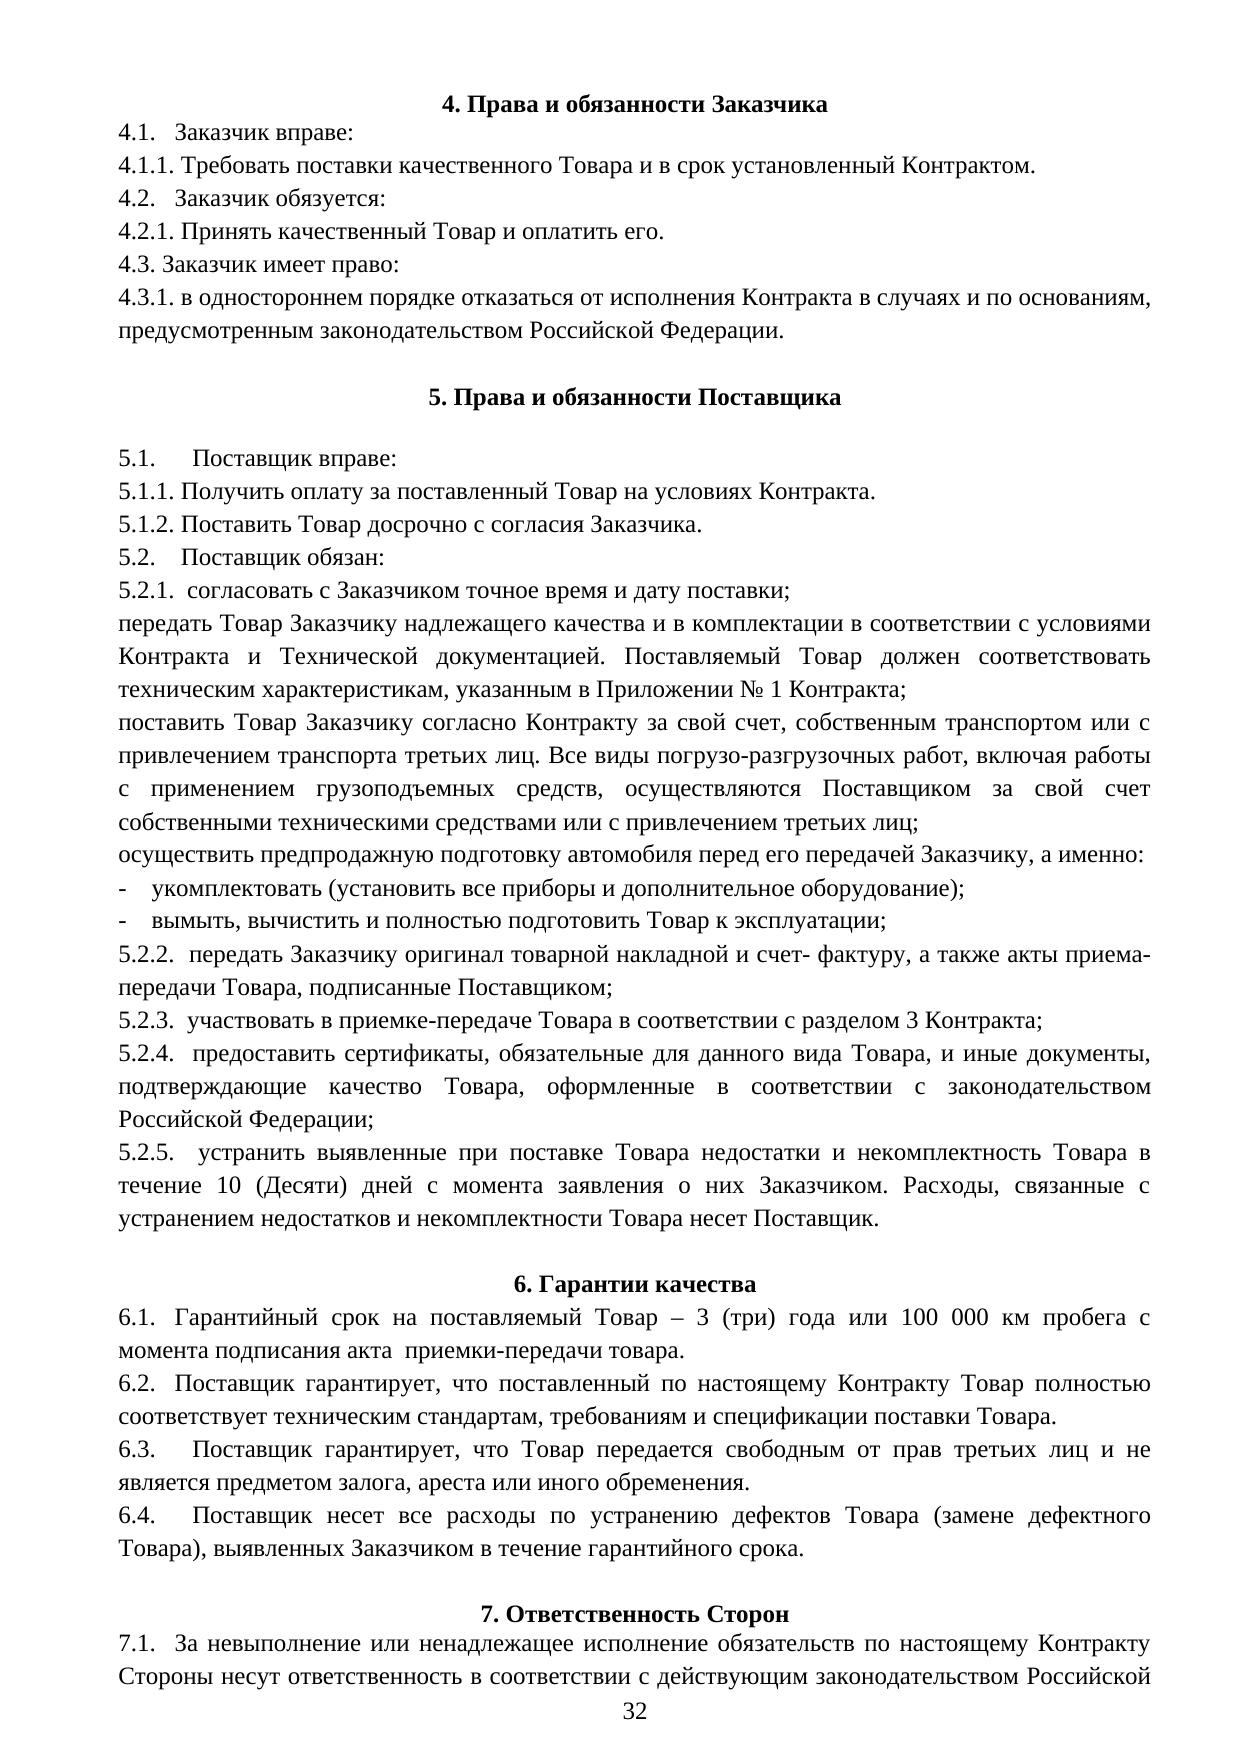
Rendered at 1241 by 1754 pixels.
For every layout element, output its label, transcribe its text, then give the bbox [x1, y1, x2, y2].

text 5.1.1. Получить оплату за поставленный Товар на условиях Контракта. [118, 476, 1152, 505]
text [118, 1628, 1152, 1689]
text 5.2.4. предоставить сертификаты, обязательные для данного вида Товара, и иные документы, подтверждающие качество Товара, оформленные в соответствии с законодательством Российской Федерации; [118, 1038, 1152, 1132]
text - укомплектовать (установить все приборы и дополнительное оборудование); [118, 873, 1152, 901]
text 5.2.2. передать Заказчику оригинал товарной накладной и счет- фактуру, а также акты приема-передачи Товара, подписанные Поставщиком; [118, 939, 1152, 1000]
text - вымыть, вычистить и полностью подготовить Товар к эксплуатации; [118, 906, 1152, 934]
text 4.3.1. в одностороннем порядке отказаться от исполнения Контракта в случаях и по основаниям, предусмотренным законодательством Российской Федерации. [118, 282, 1152, 344]
text 4.2. Заказчик обязуется: [118, 183, 1152, 212]
text 6.4. Поставщик несет все расходы по устранению дефектов Товара (замене дефектного Товара), выявленных Заказчиком в течение гарантийного срока. [118, 1500, 1152, 1562]
text передать Товар Заказчику надлежащего качества и в комплектации в соответствии с условиями Контракта и Технической документацией. Поставляемый Товар должен соответствовать техническим характеристикам, указанным в Приложении № 1 Контракта; [118, 608, 1152, 703]
text 4.1. Заказчик вправе: [118, 117, 1152, 146]
text 4.1.1. Требовать поставки качественного Товара и в срок установленный Контрактом. [118, 150, 1152, 179]
subtitle 4. Права и обязанности Заказчика [118, 89, 1152, 117]
text 5.1. Поставщик вправе: [118, 443, 1152, 472]
text 5.1.2. Поставить Товар досрочно с согласия Заказчика. [118, 509, 1152, 538]
text 4.2.1. Принять качественный Товар и оплатить его. [118, 216, 1152, 245]
text поставить Товар Заказчику согласно Контракту за свой счет, собственным транспортом или с привлечением транспорта третьих лиц. Все виды погрузо-разгрузочных работ, включая работы с применением грузоподъемных средств, осуществляются Поставщиком за свой счет собственными техническими средствами или с привлечением третьих лиц; [118, 707, 1152, 835]
text 5.2.1. согласовать с Заказчиком точное время и дату поставки; [118, 575, 1152, 604]
subtitle 7. Ответственность Сторон [118, 1599, 1152, 1628]
text 5.2.5. устранить выявленные при поставке Товара недостатки и некомплектность Товара в течение 10 (Десяти) дней с момента заявления о них Заказчиком. Расходы, связанные с устранением недостатков и некомплектности Товара несет Поставщик. [118, 1137, 1152, 1232]
text осуществить предпродажную подготовку автомобиля перед его передачей Заказчику, а именно: [118, 839, 1152, 868]
text 6.3. Поставщик гарантирует, что Товар передается свободным от прав третьих лиц и не является предметом залога, ареста или иного обременения. [118, 1434, 1152, 1496]
subtitle 5. Права и обязанности Поставщика [118, 382, 1152, 410]
text 6.1. Гарантийный срок на поставляемый Товар – 3 (три) года или 100 000 км пробега с момента подписания акта приемки-передачи товара. [118, 1302, 1152, 1364]
text 5.2. Поставщик обязан: [118, 542, 1152, 571]
text 4.3. Заказчик имеет право: [118, 249, 1152, 278]
text 6.2. Поставщик гарантирует, что поставленный по настоящему Контракту Товар полностью соответствует техническим стандартам, требованиям и спецификации поставки Товара. [118, 1368, 1152, 1430]
text 5.2.3. участвовать в приемке-передаче Товара в соответствии с разделом 3 Контракта; [118, 1005, 1152, 1033]
text 6. Гарантии качества [118, 1269, 1152, 1298]
